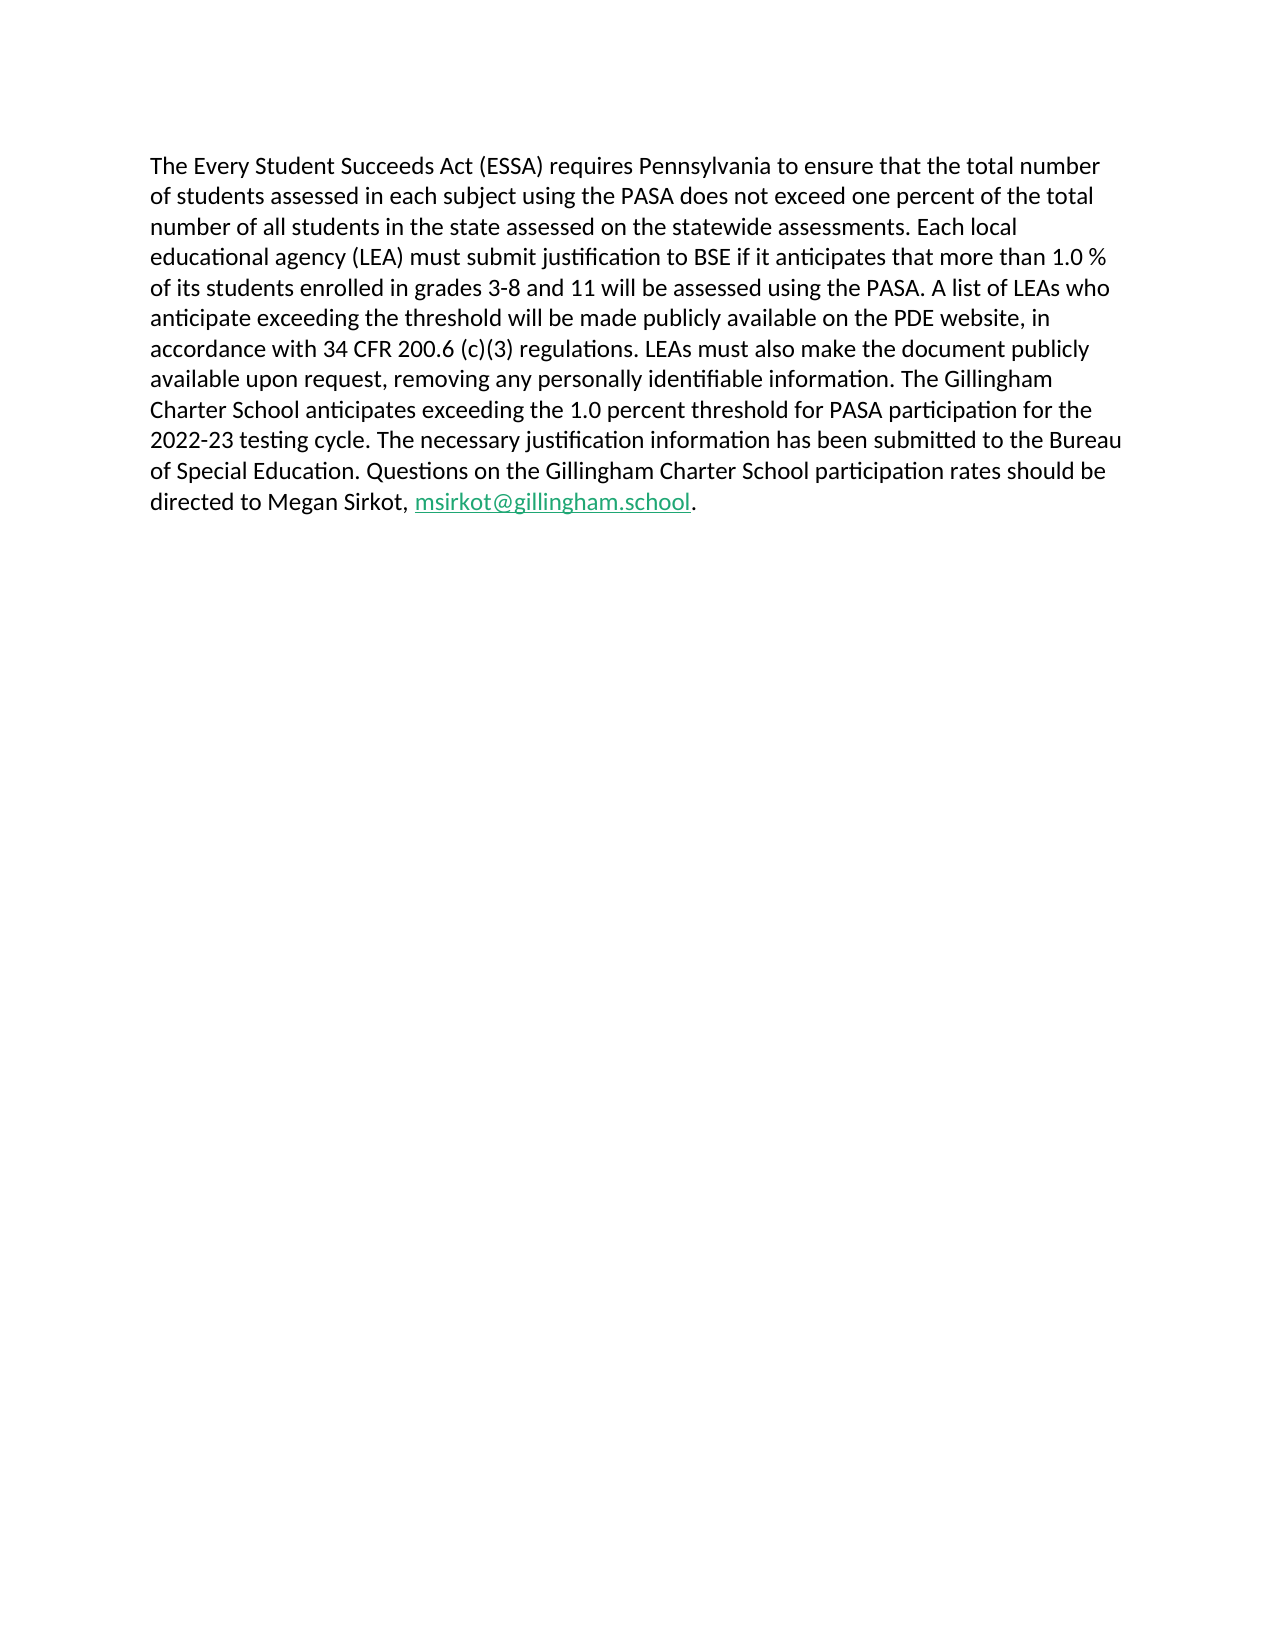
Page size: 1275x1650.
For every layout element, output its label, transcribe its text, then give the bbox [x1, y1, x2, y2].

text The Every Student Succeeds Act (ESSA) requires Pennsylvania to ensure that the total number of students assessed in each subject using the PASA does not exceed one percent of the total number of all students in the state assessed on the statewide assessments. Each local educational agency (LEA) must submit justification to BSE if it anticipates that more than 1.0 % of its students enrolled in grades 3-8 and 11 will be assessed using the PASA. A list of LEAs who anticipate exceeding the threshold will be made publicly available on the PDE website, in accordance with 34 CFR 200.6 (c)(3) regulations. LEAs must also make the document publicly available upon request, removing any personally identifiable information. The Gillingham Charter School anticipates exceeding the 1.0 percent threshold for PASA participation for the 2022-23 testing cycle. The necessary justification information has been submitted to the Bureau of Special Education. Questions on the Gillingham Charter School participation rates should be directed to Megan Sirkot, msirkot@gillingham.school. [150, 150, 1125, 516]
